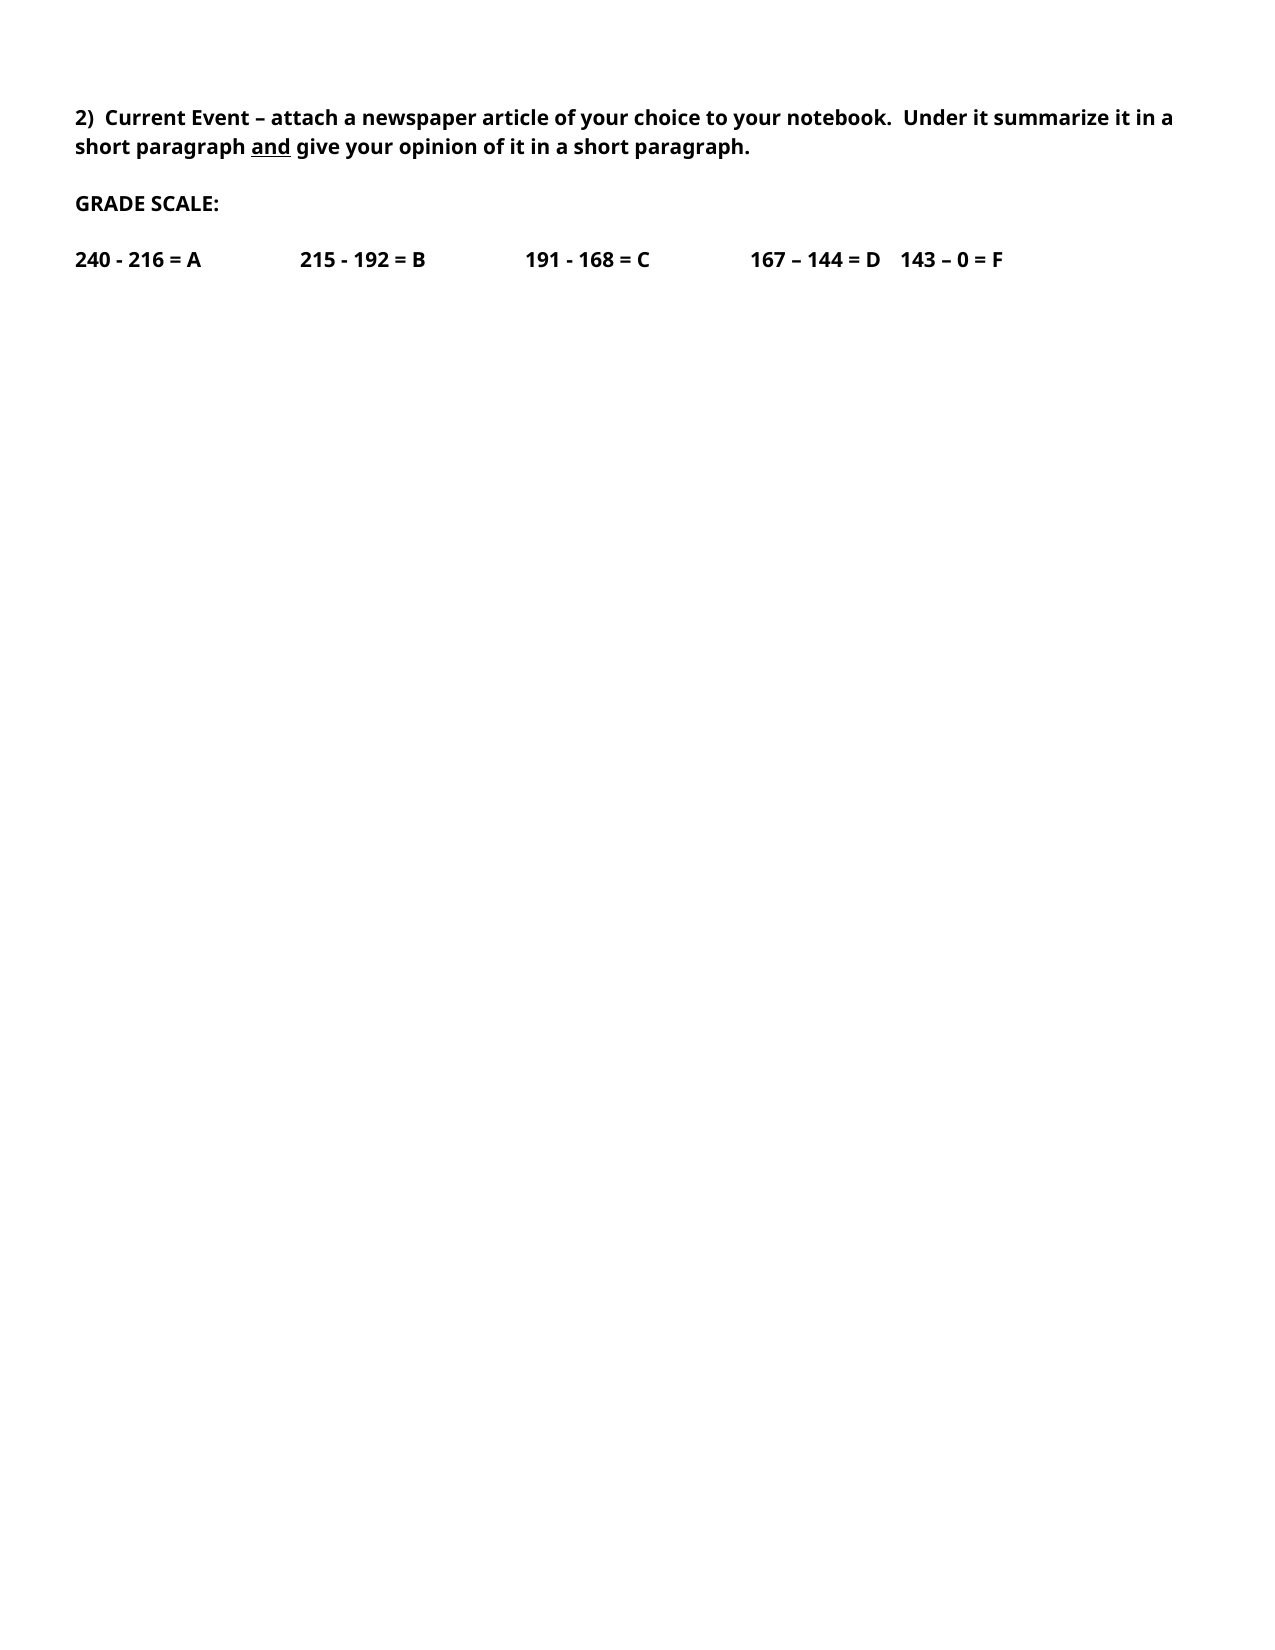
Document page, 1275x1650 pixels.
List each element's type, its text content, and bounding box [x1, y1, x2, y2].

text 240 - 216 = A 215 - 192 = B 191 - 168 = C 167 – 144 = D 143 – 0 = F [75, 246, 1200, 274]
text GRADE SCALE: [75, 189, 1200, 217]
text 2) Current Event – attach a newspaper article of your choice to your notebook. Under it summarize it in a short paragraph and give your opinion of it in a short paragraph. [75, 103, 1200, 160]
